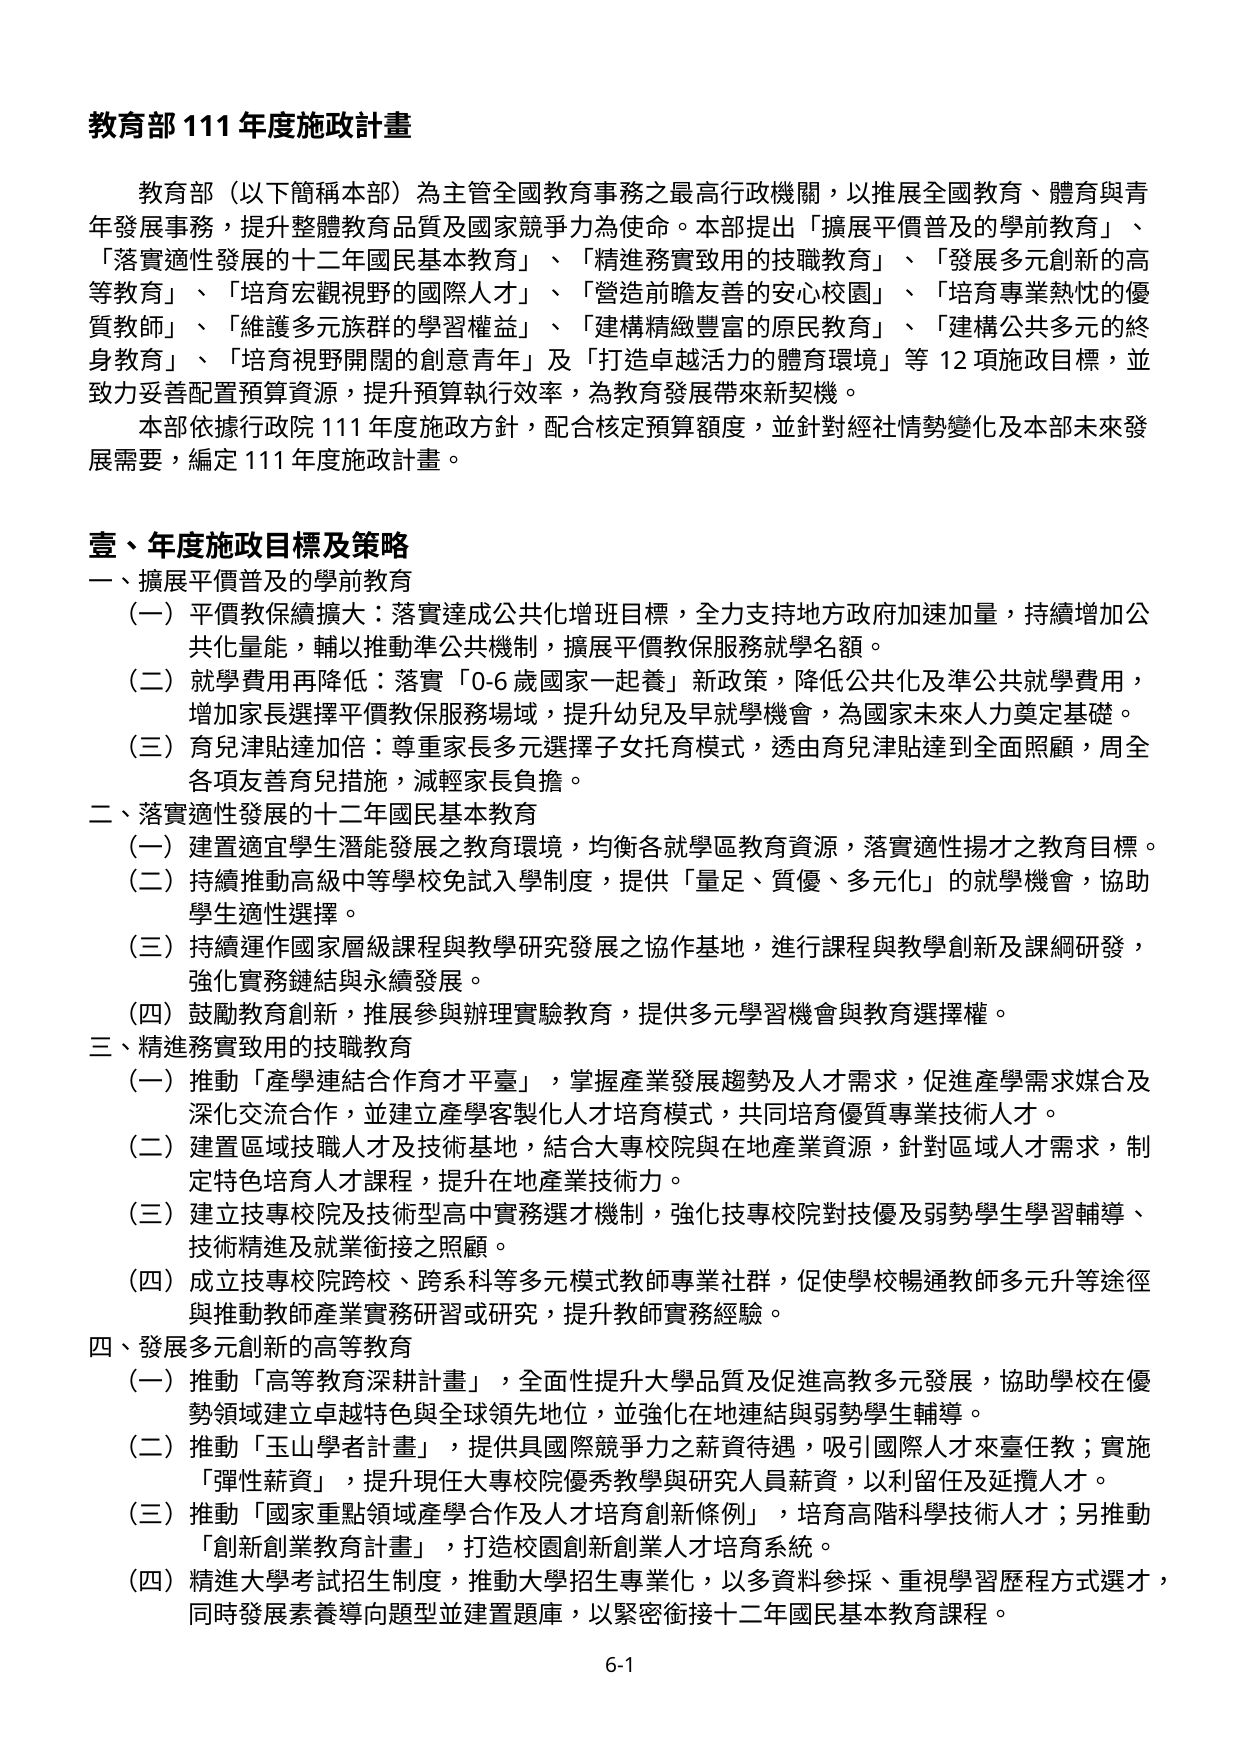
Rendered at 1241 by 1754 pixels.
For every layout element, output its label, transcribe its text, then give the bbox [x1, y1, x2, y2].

text 四、發展多元創新的高等教育 [88, 1330, 1152, 1363]
text （三）建立技專校院及技術型高中實務選才機制，強化技專校院對技優及弱勢學生學習輔導、技術精進及就業銜接之照顧。 [113, 1197, 1152, 1263]
text （一）推動「產學連結合作育才平臺」，掌握產業發展趨勢及人才需求，促進產學需求媒合及深化交流合作，並建立產學客製化人才培育模式，共同培育優質專業技術人才。 [113, 1063, 1152, 1130]
text 一、擴展平價普及的學前教育 [88, 563, 1152, 597]
text 本部依據行政院111年度施政方針，配合核定預算額度，並針對經社情勢變化及本部未來發展需要，編定111年度施政計畫。 [88, 409, 1152, 476]
text （三）推動「國家重點領域產學合作及人才培育創新條例」，培育高階科學技術人才；另推動「創新創業教育計畫」，打造校園創新創業人才培育系統。 [113, 1497, 1152, 1563]
text （四）精進大學考試招生制度，推動大學招生專業化，以多資料參採、重視學習歷程方式選才，同時發展素養導向題型並建置題庫，以緊密銜接十二年國民基本教育課程。 [113, 1563, 1152, 1630]
text 三、精進務實致用的技職教育 [88, 1030, 1152, 1063]
text （二）推動「玉山學者計畫」，提供具國際競爭力之薪資待遇，吸引國際人才來臺任教；實施「彈性薪資」，提升現任大專校院優秀教學與研究人員薪資，以利留任及延攬人才。 [113, 1430, 1152, 1497]
text 二、落實適性發展的十二年國民基本教育 [88, 797, 1152, 830]
text （一）平價教保續擴大：落實達成公共化增班目標，全力支持地方政府加速加量，持續增加公共化量能，輔以推動準公共機制，擴展平價教保服務就學名額。 [113, 597, 1152, 663]
text （三）持續運作國家層級課程與教學研究發展之協作基地，進行課程與教學創新及課綱研發，強化實務鏈結與永續發展。 [113, 930, 1152, 997]
text （二）建置區域技職人才及技術基地，結合大專校院與在地產業資源，針對區域人才需求，制定特色培育人才課程，提升在地產業技術力。 [113, 1130, 1152, 1197]
text （四）成立技專校院跨校、跨系科等多元模式教師專業社群，促使學校暢通教師多元升等途徑與推動教師產業實務研習或研究，提升教師實務經驗。 [113, 1263, 1152, 1330]
text 教育部111年度施政計畫 [88, 109, 1152, 143]
text （四）鼓勵教育創新，推展參與辦理實驗教育，提供多元學習機會與教育選擇權。 [113, 997, 1152, 1030]
text （二）持續推動高級中等學校免試入學制度，提供「量足、質優、多元化」的就學機會，協助學生適性選擇。 [113, 863, 1152, 930]
text 教育部（以下簡稱本部）為主管全國教育事務之最高行政機關，以推展全國教育、體育與青年發展事務，提升整體教育品質及國家競爭力為使命。本部提出「擴展平價普及的學前教育」、「落實適性發展的十二年國民基本教育」、「精進務實致用的技職教育」、「發展多元創新的高等教育」、「培育宏觀視野的國際人才」、「營造前瞻友善的安心校園」、「培育專業熱忱的優質教師」、「維護多元族群的學習權益」、「建構精緻豐富的原民教育」、「建構公共多元的終身教育」、「培育視野開闊的創意青年」及「打造卓越活力的體育環境」等12項施政目標，並致力妥善配置預算資源，提升預算執行效率，為教育發展帶來新契機。 [88, 176, 1152, 409]
text （二）就學費用再降低：落實「0-6歲國家一起養」新政策，降低公共化及準公共就學費用，增加家長選擇平價教保服務場域，提升幼兒及早就學機會，為國家未來人力奠定基礎。 [113, 663, 1152, 730]
text （三）育兒津貼達加倍：尊重家長多元選擇子女托育模式，透由育兒津貼達到全面照顧，周全各項友善育兒措施，減輕家長負擔。 [113, 730, 1152, 797]
text （一）建置適宜學生潛能發展之教育環境，均衡各就學區教育資源，落實適性揚才之教育目標。 [113, 830, 1152, 863]
text （一）推動「高等教育深耕計畫」，全面性提升大學品質及促進高教多元發展，協助學校在優勢領域建立卓越特色與全球領先地位，並強化在地連結與弱勢學生輔導。 [113, 1363, 1152, 1430]
text 壹、年度施政目標及策略 [88, 530, 1152, 563]
